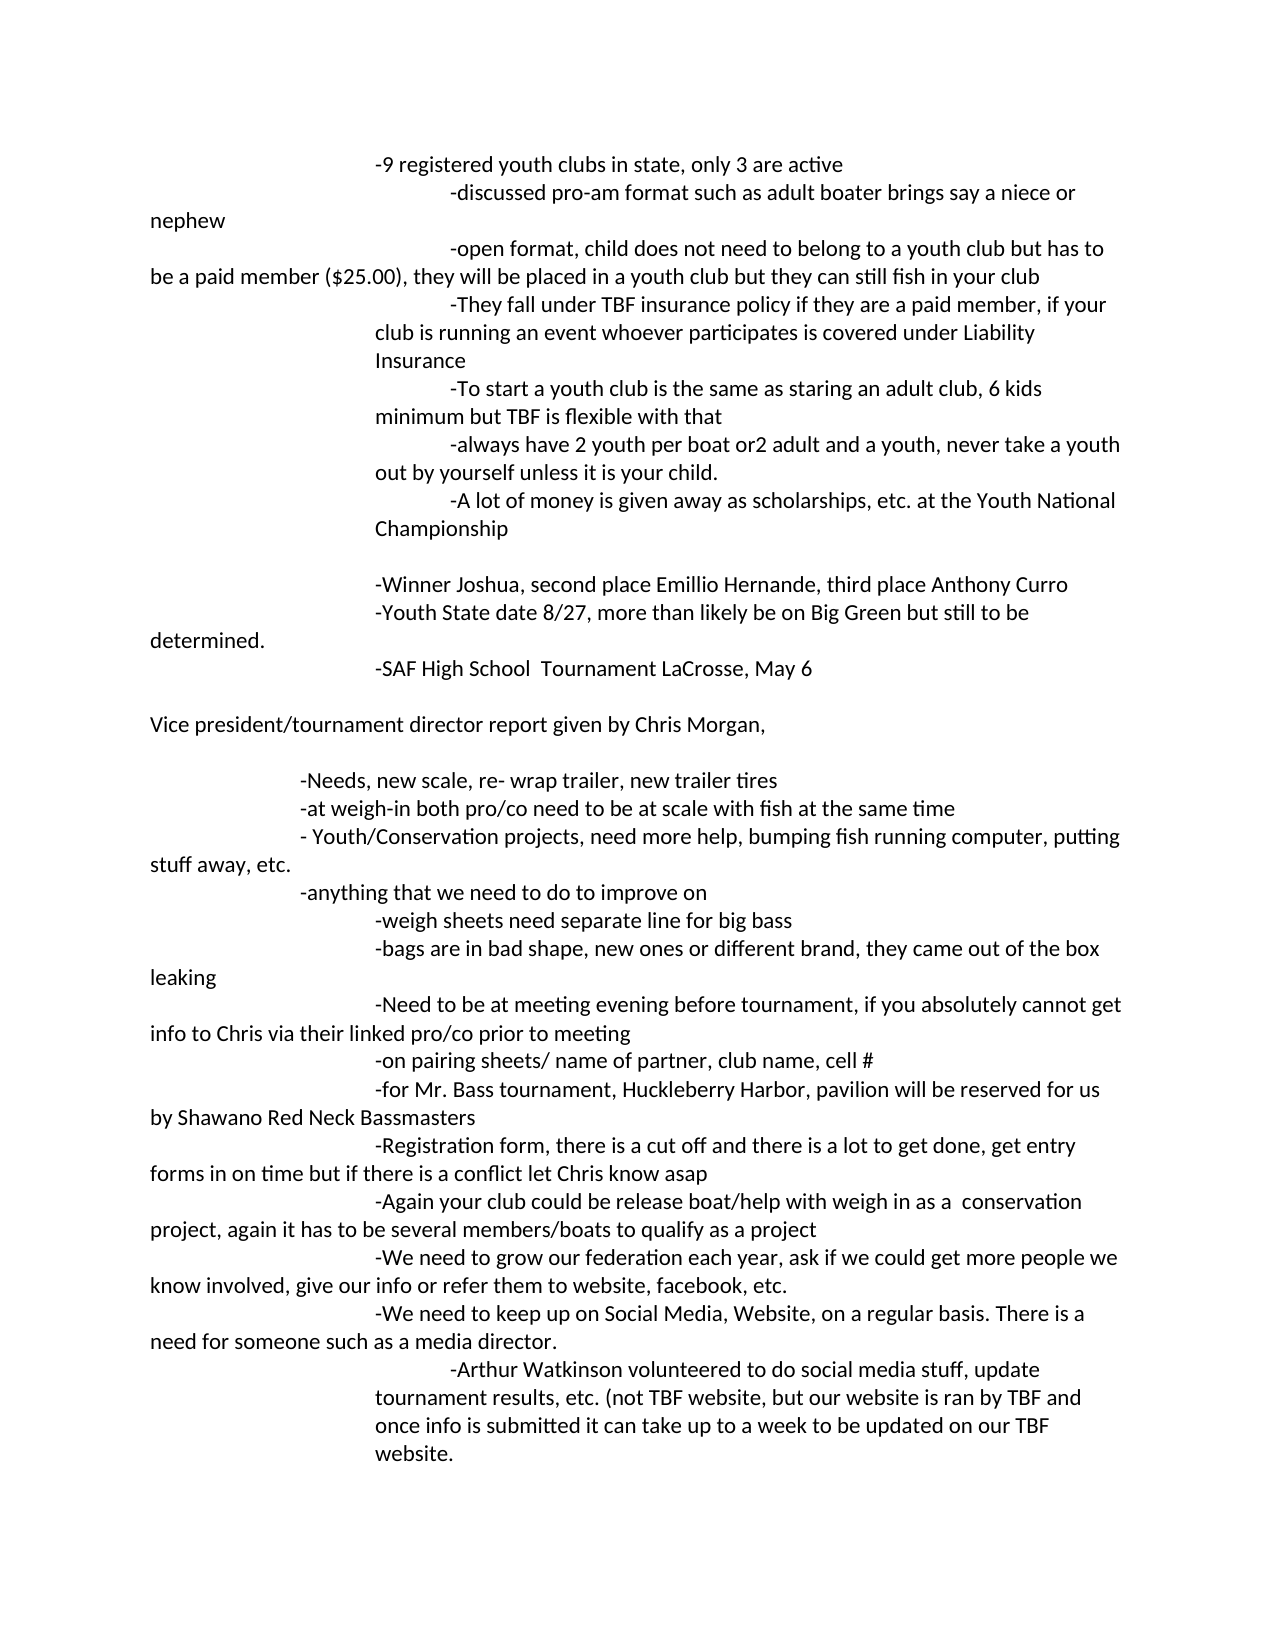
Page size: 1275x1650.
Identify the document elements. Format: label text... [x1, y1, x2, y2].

text -weigh sheets need separate line for big bass [150, 907, 1125, 934]
text -open format, child does not need to belong to a youth club but has to be a paid member ($25.00), they will be placed in a youth club but they can still fish in your club [150, 234, 1125, 290]
text -A lot of money is given away as scholarships, etc. at the Youth National Championship [375, 486, 1125, 542]
text -Again your club could be release boat/help with weigh in as a conservation project, again it has to be several members/boats to qualify as a project [150, 1187, 1125, 1243]
text - Youth/Conservation projects, need more help, bumping fish running computer, putting stuff away, etc. [150, 822, 1125, 878]
text -Winner Joshua, second place Emillio Hernande, third place Anthony Curro [150, 570, 1125, 598]
text -SAF High School Tournament LaCrosse, May 6 [300, 654, 1125, 682]
text -anything that we need to do to improve on [150, 878, 1125, 907]
text -for Mr. Bass tournament, Huckleberry Harbor, pavilion will be reserved for us by Shawano Red Neck Bassmasters [150, 1075, 1125, 1131]
text -Registration form, there is a cut off and there is a lot to get done, get entry forms in on time but if there is a conflict let Chris know asap [150, 1131, 1125, 1187]
text -Need to be at meeting evening before tournament, if you absolutely cannot get info to Chris via their linked pro/co prior to meeting [150, 991, 1125, 1047]
text -They fall under TBF insurance policy if they are a paid member, if your club is running an event whoever participates is covered under Liability Insurance [375, 290, 1125, 374]
text -We need to keep up on Social Media, Website, on a regular basis. There is a need for someone such as a media director. [150, 1299, 1125, 1355]
text -on pairing sheets/ name of partner, club name, cell # [150, 1047, 1125, 1075]
text Vice president/tournament director report given by Chris Morgan, [150, 710, 1125, 738]
text -always have 2 youth per boat or2 adult and a youth, never take a youth out by yourself unless it is your child. [375, 430, 1125, 486]
text -at weigh-in both pro/co need to be at scale with fish at the same time [150, 794, 1125, 822]
text determined. [150, 626, 1125, 654]
text -bags are in bad shape, new ones or different brand, they came out of the box leaking [150, 934, 1125, 991]
text -To start a youth club is the same as staring an adult club, 6 kids minimum but TBF is flexible with that [375, 374, 1125, 430]
text -We need to grow our federation each year, ask if we could get more people we know involved, give our info or refer them to website, facebook, etc. [150, 1243, 1125, 1299]
text -9 registered youth clubs in state, only 3 are active -discussed pro-am format such as adult boater brings say a niece or nephew [150, 150, 1125, 234]
text -Youth State date 8/27, more than likely be on Big Green but still to be [150, 598, 1125, 626]
text -Arthur Watkinson volunteered to do social media stuff, update tournament results, etc. (not TBF website, but our website is ran by TBF and once info is submitted it can take up to a week to be updated on our TBF website. [375, 1355, 1125, 1467]
text -Needs, new scale, re- wrap trailer, new trailer tires [150, 766, 1125, 794]
